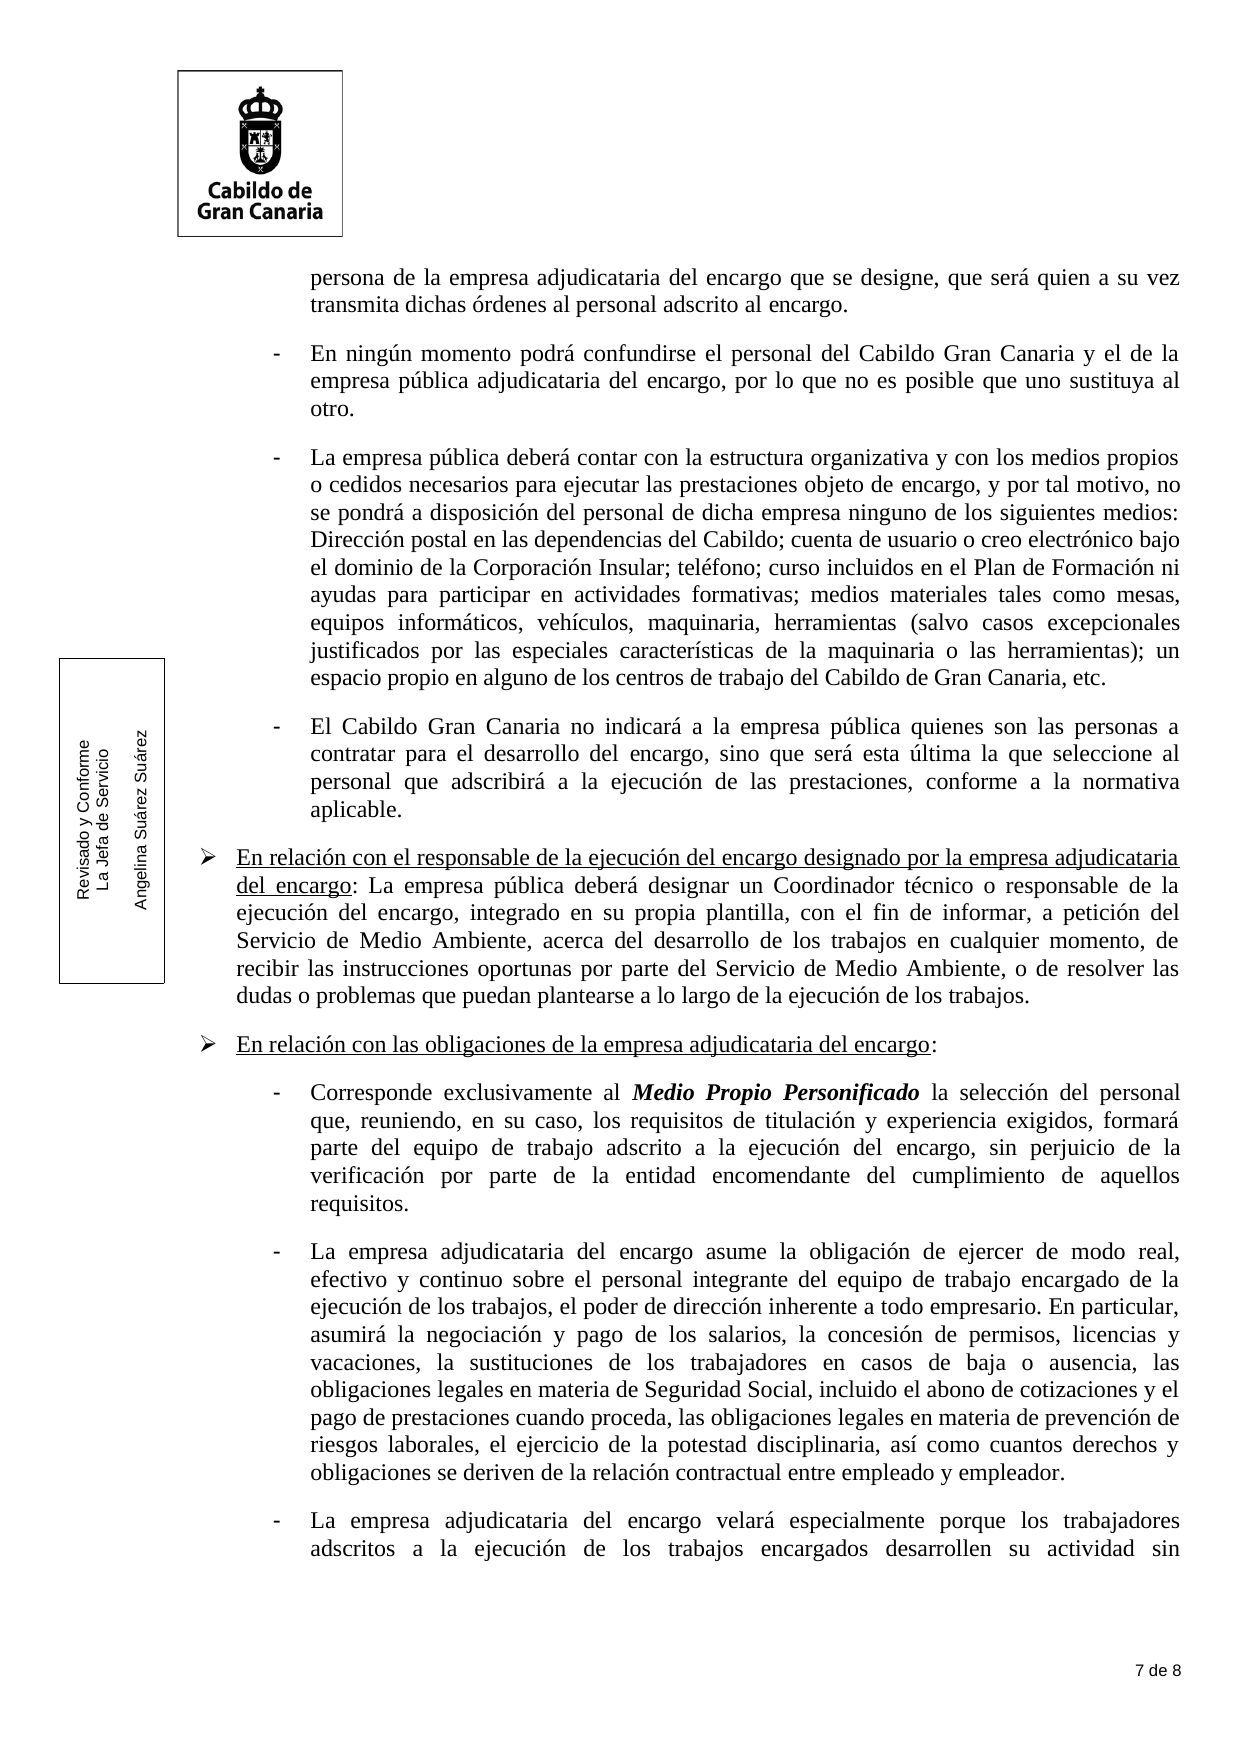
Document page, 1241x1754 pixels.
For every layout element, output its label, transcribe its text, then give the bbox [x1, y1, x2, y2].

list En relación con las obligaciones de la empresa adjudicataria del encargo: [199, 1029, 1181, 1057]
list Corresponde exclusivamente al Medio Propio Personificado la selección del personal que, reuniendo, en su caso, los requisitos de titulación y experiencia exigidos, formará parte del equipo de trabajo adscrito a la ejecución del encargo, sin perjuicio de la verificación por parte de la entidad encomendante del cumplimiento de aquellos requisitos. [273, 1078, 1181, 1216]
picture [177, 70, 343, 237]
list La empresa adjudicataria del encargo asume la obligación de ejercer de modo real, efectivo y continuo sobre el personal integrante del equipo de trabajo encargado de la ejecución de los trabajos, el poder de dirección inherente a todo empresario. En particular, asumirá la negociación y pago de los salarios, la concesión de permisos, licencias y vacaciones, la sustituciones de los trabajadores en casos de baja o ausencia, las obligaciones legales en materia de Seguridad Social, incluido el abono de cotizaciones y el pago de prestaciones cuando proceda, las obligaciones legales en materia de prevención de riesgos laborales, el ejercicio de la potestad disciplinaria, así como cuantos derechos y obligaciones se deriven de la relación contractual entre empleado y empleador. [273, 1237, 1181, 1486]
list La empresa pública deberá contar con la estructura organizativa y con los medios propios o cedidos necesarios para ejecutar las prestaciones objeto de encargo, y por tal motivo, no se pondrá a disposición del personal de dicha empresa ninguno de los siguientes medios: Dirección postal en las dependencias del Cabildo; cuenta de usuario o creo electrónico bajo el dominio de la Corporación Insular; teléfono; curso incluidos en el Plan de Formación ni ayudas para participar en actividades formativas; medios materiales tales como mesas, equipos informáticos, vehículos, maquinaria, herramientas (salvo casos excepcionales justificados por las especiales características de la maquinaria o las herramientas); un espacio propio en alguno de los centros de trabajo del Cabildo de Gran Canaria, etc. [273, 442, 1181, 691]
list En relación con el responsable de la ejecución del encargo designado por la empresa adjudicataria del encargo: La empresa pública deberá designar un Coordinador técnico o responsable de la ejecución del encargo, integrado en su propia plantilla, con el fin de informar, a petición del Servicio de Medio Ambiente, acerca del desarrollo de los trabajos en cualquier momento, de recibir las instrucciones oportunas por parte del Servicio de Medio Ambiente, o de resolver las dudas o problemas que puedan plantearse a lo largo de la ejecución de los trabajos. [199, 843, 1181, 1009]
list En ningún momento podrá confundirse el personal del Cabildo Gran Canaria y el de la empresa pública adjudicataria del encargo, por lo que no es posible que uno sustituya al otro. [273, 339, 1181, 422]
list El Cabildo Gran Canaria no indicará a la empresa pública quienes son las personas a contratar para el desarrollo del encargo, sino que será esta última la que seleccione al personal que adscribirá a la ejecución de las prestaciones, conforme a la normativa aplicable. [273, 712, 1181, 822]
